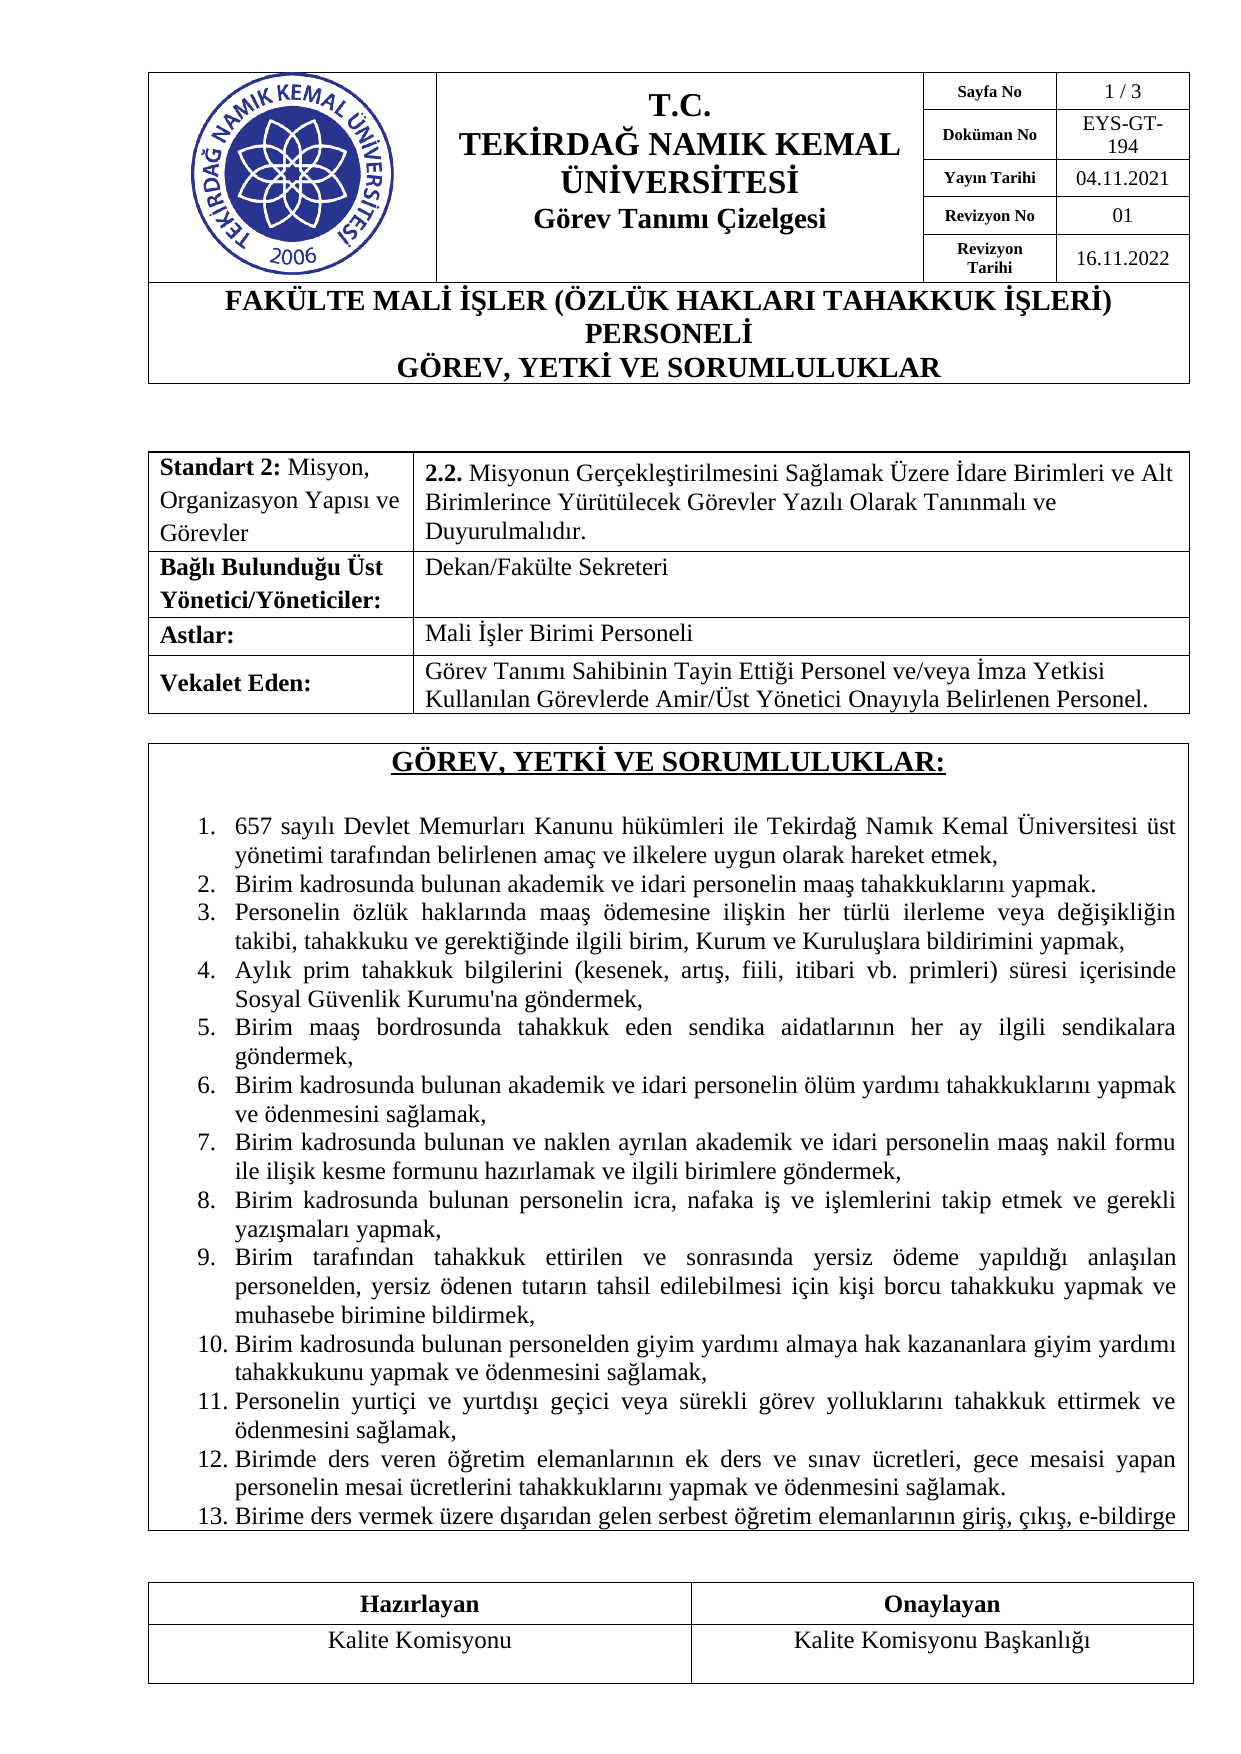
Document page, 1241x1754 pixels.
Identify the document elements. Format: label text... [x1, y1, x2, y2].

table_header 2.2. Misyonun Gerçekleştirilmesini Sağlamak Üzere İdare Birimleri ve Alt Birimlerince Yürütülecek Görevler Yazılı Olarak Tanınmalı ve Duyurulmalıdır. [414, 453, 1189, 551]
table_cell Astlar: [149, 618, 413, 655]
picture [190, 72, 394, 275]
table_header Standart 2: Misyon, Organizasyon Yapısı ve Görevler [149, 453, 413, 551]
table_cell Vekalet Eden: [149, 656, 413, 713]
table_cell Görev Tanımı Sahibinin Tayin Ettiği Personel ve/veya İmza Yetkisi Kullanılan Görevlerde Amir/Üst Yönetici Onayıyla Belirlenen Personel. [414, 656, 1189, 713]
table_cell Bağlı Bulunduğu Üst Yönetici/Yöneticiler: [149, 552, 413, 617]
table_cell Mali İşler Birimi Personeli [414, 618, 1189, 655]
table_cell Dekan/Fakülte Sekreteri [414, 552, 1189, 617]
